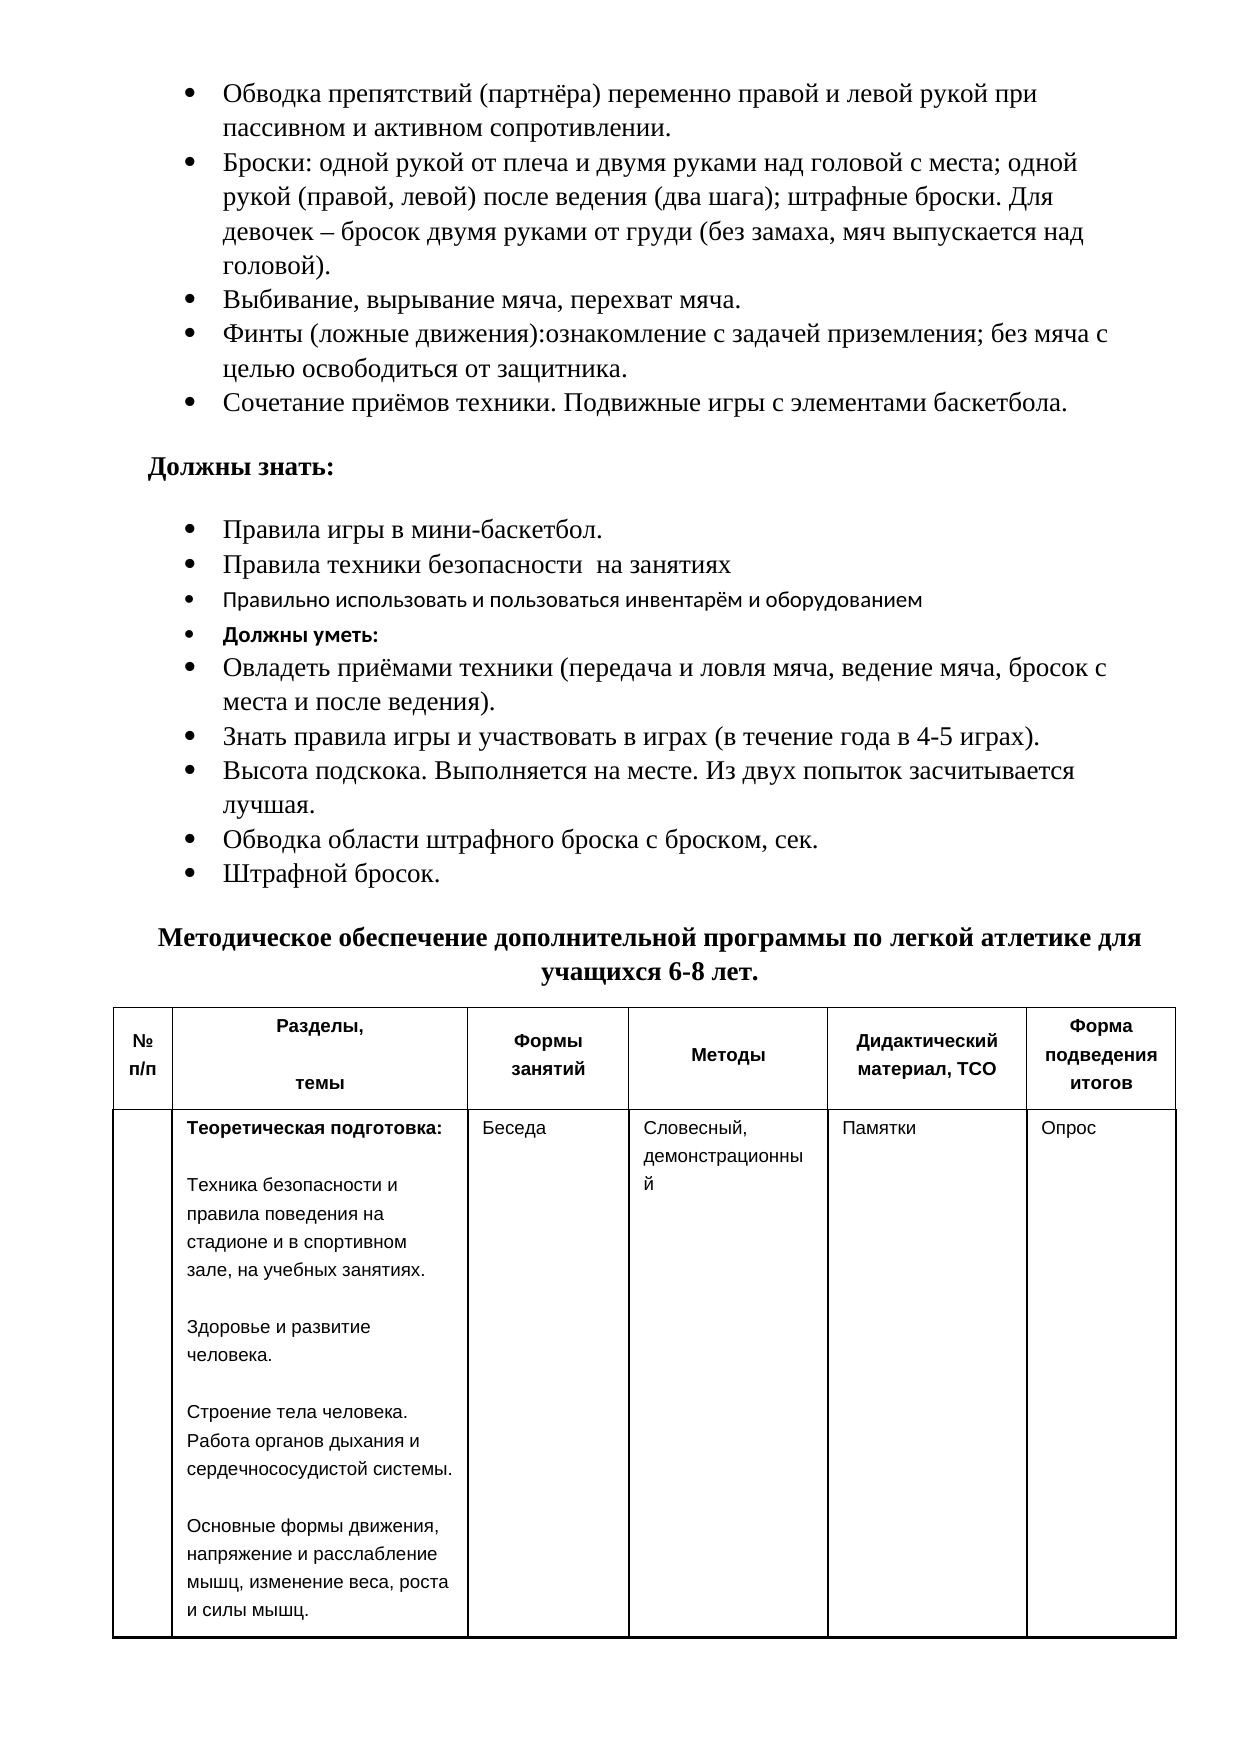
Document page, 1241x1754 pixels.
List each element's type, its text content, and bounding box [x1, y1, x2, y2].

list Финты (ложные движения):ознакомление с задачей приземления; без мяча с целью освободиться от защитника. [185, 314, 1152, 383]
list Сочетание приёмов техники. Подвижные игры с элементами баскетбола. [185, 383, 1152, 418]
list Штрафной бросок. [185, 854, 1152, 888]
table_header Формы занятий [468, 1008, 628, 1109]
list Обводка области штрафного броска с броском, сек. [185, 820, 1152, 854]
table_header № п/п [114, 1008, 172, 1109]
list Броски: одной рукой от плеча и двумя руками над головой с места; одной рукой (правой, левой) после ведения (два шага); штрафные броски. Для девочек – бросок двумя руками от груди (без замаха, мяч выпускается над головой). [185, 143, 1152, 280]
table_cell Беседа [469, 1110, 628, 1636]
list Должны уметь: [185, 613, 1152, 648]
table_cell Памятки [829, 1110, 1026, 1636]
table_cell Опрос [1028, 1110, 1175, 1636]
list Правила игры в мини-баскетбол. [185, 510, 1152, 545]
table_cell Словесный, демонстрационный [630, 1110, 827, 1636]
table_header Методы [629, 1008, 827, 1109]
list Знать правила игры и участвовать в играх (в течение года в 4-5 играх). [185, 717, 1152, 751]
text Методическое обеспечение дополнительной программы по легкой атлетике для учащихся 6-8 лет. [148, 918, 1152, 986]
list Высота подскока. Выполняется на месте. Из двух попыток засчитывается лучшая. [185, 751, 1152, 820]
list Обводка препятствий (партнёра) переменно правой и левой рукой при пассивном и активном сопротивлении. [185, 74, 1152, 143]
table_header Форма подведения итогов [1027, 1008, 1175, 1109]
table_header Разделы, темы [173, 1008, 467, 1109]
list Правильно использовать и пользоваться инвентарём и оборудованием [185, 579, 1152, 613]
table_cell [114, 1110, 171, 1636]
list Овладеть приёмами техники (передача и ловля мяча, ведение мяча, бросок с места и после ведения). [185, 648, 1152, 717]
table_header Дидактический материал, ТСО [828, 1008, 1026, 1109]
list Правила техники безопасности на занятиях [185, 545, 1152, 579]
text Должны знать: [148, 447, 1152, 481]
list Выбивание, вырывание мяча, перехват мяча. [185, 280, 1152, 314]
table_cell Теоретическая подготовка: Техника безопасности и правила поведения на стадионе и в спортивном зале, на учебных занятиях. Здоровье и развитие человека. Строение тела человека. Работа органов дыхания и сердечнососудистой системы. Основные формы движения, напряжение и расслабление мышц, изменение веса, роста и силы мышц. [173, 1110, 467, 1636]
